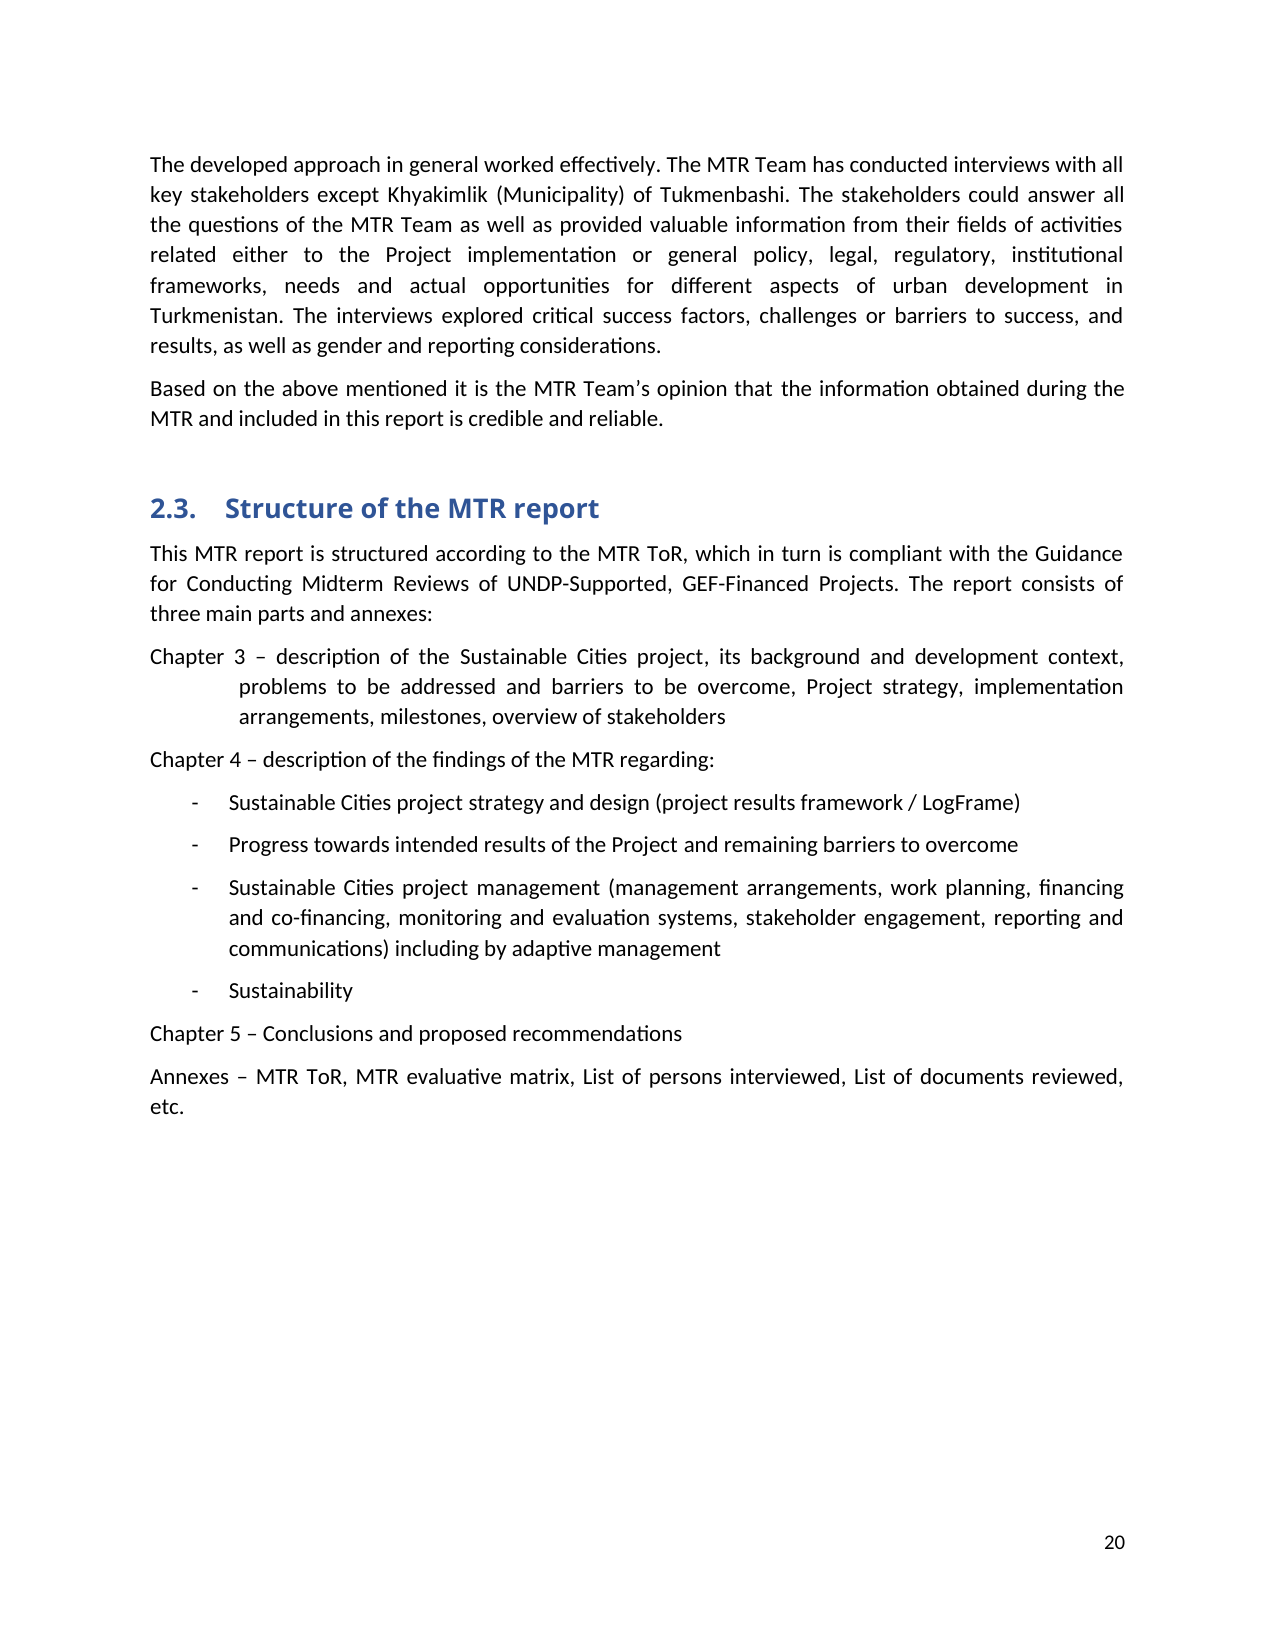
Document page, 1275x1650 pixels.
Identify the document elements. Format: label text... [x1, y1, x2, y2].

list Sustainability [191, 976, 1125, 1004]
text Chapter 4 – description of the findings of the MTR regarding: [150, 745, 1125, 773]
text Annexes – MTR ToR, MTR evaluative matrix, List of persons interviewed, List of documents reviewed, etc. [150, 1062, 1125, 1120]
text Chapter 3 – description of the Sustainable Cities project, its background and development context, problems to be addressed and barriers to be overcome, Project strategy, implementation arrangements, milestones, overview of stakeholders [150, 642, 1125, 731]
list Sustainable Cities project management (management arrangements, work planning, financing and co-financing, monitoring and evaluation systems, stakeholder engagement, reporting and communications) including by adaptive management [191, 873, 1125, 962]
subtitle Structure of the MTR report [150, 489, 1125, 526]
list Sustainable Cities project strategy and design (project results framework / LogFrame) [191, 788, 1125, 816]
text The developed approach in general worked effectively. The MTR Team has conducted interviews with all key stakeholders except Khyakimlik (Municipality) of Tukmenbashi. The stakeholders could answer all the questions of the MTR Team as well as provided valuable information from their fields of activities related either to the Project implementation or general policy, legal, regulatory, institutional frameworks, needs and actual opportunities for different aspects of urban development in Turkmenistan. The interviews explored critical success factors, challenges or barriers to success, and results, as well as gender and reporting considerations. [150, 150, 1125, 359]
text This MTR report is structured according to the MTR ToR, which in turn is compliant with the Guidance for Conducting Midterm Reviews of UNDP-Supported, GEF-Financed Projects. The report consists of three main parts and annexes: [150, 539, 1125, 627]
list Progress towards intended results of the Project and remaining barriers to overcome [191, 831, 1125, 859]
text Chapter 5 – Conclusions and proposed recommendations [150, 1019, 1125, 1047]
text Based on the above mentioned it is the MTR Team’s opinion that the information obtained during the MTR and included in this report is credible and reliable. [150, 374, 1125, 432]
